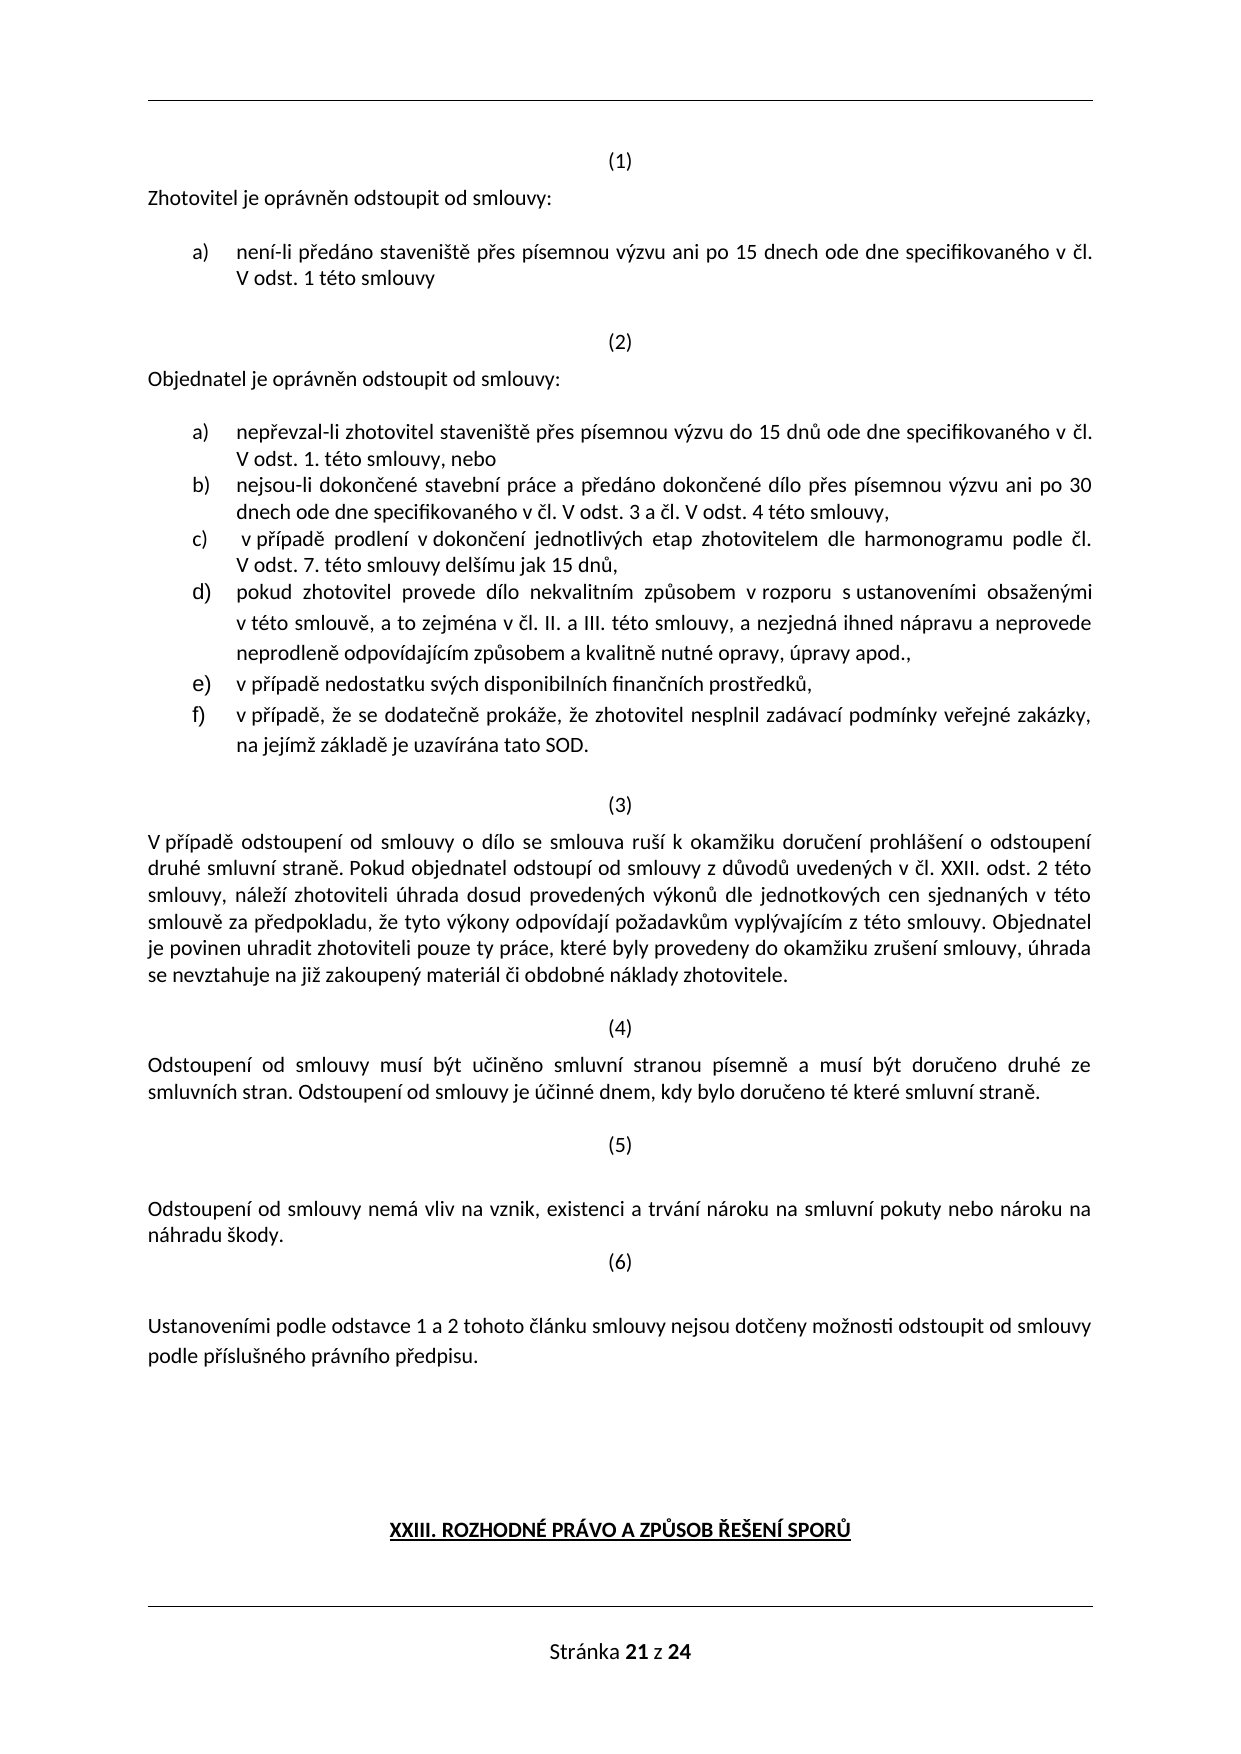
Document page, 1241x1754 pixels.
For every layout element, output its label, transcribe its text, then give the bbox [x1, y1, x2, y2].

list nepřevzal-li zhotovitel staveniště přes písemnou výzvu do 15 dnů ode dne specifikovaného v čl. V odst. 1. této smlouvy, nebo [192, 418, 1093, 472]
text Objednatel je oprávněn odstoupit od smlouvy: [148, 365, 1093, 392]
list XXIII. ROZHODNÉ PRÁVO A ZPŮSOB ŘEŠENÍ SPORŮ [148, 1516, 1093, 1543]
list v případě nedostatku svých disponibilních finančních prostředků, [192, 670, 1093, 697]
text Odstoupení od smlouvy nemá vliv na vznik, existenci a trvání nároku na smluvní pokuty nebo nároku na náhradu škody. [148, 1195, 1093, 1248]
list (4) [148, 1014, 1093, 1041]
list (6) [148, 1248, 1093, 1275]
list v případě, že se dodatečně prokáže, že zhotovitel nesplnil zadávací podmínky veřejné zakázky, na jejímž základě je uzavírána tato SOD. [192, 701, 1093, 758]
list není-li předáno staveniště přes písemnou výzvu ani po 15 dnech ode dne specifikovaného v čl. V odst. 1 této smlouvy [192, 238, 1093, 291]
list v případě prodlení v dokončení jednotlivých etap zhotovitelem dle harmonogramu podle čl. V odst. 7. této smlouvy delšímu jak 15 dnů, [192, 525, 1093, 578]
text Zhotovitel je oprávněn odstoupit od smlouvy: [148, 184, 1093, 211]
list nejsou-li dokončené stavební práce a předáno dokončené dílo přes písemnou výzvu ani po 30 dnech ode dne specifikovaného v čl. V odst. 3 a čl. V odst. 4 této smlouvy, [192, 472, 1093, 525]
text Odstoupení od smlouvy musí být učiněno smluvní stranou písemně a musí být doručeno druhé ze smluvních stran. Odstoupení od smlouvy je účinné dnem, kdy bylo doručeno té které smluvní straně. [148, 1051, 1093, 1105]
list (2) [148, 328, 1093, 355]
list Ustanoveními podle odstavce 1 a 2 tohoto článku smlouvy nejsou dotčeny možnosti odstoupit od smlouvy podle příslušného právního předpisu. [148, 1312, 1093, 1369]
text V případě odstoupení od smlouvy o dílo se smlouva ruší k okamžiku doručení prohlášení o odstoupení druhé smluvní straně. Pokud objednatel odstoupí od smlouvy z důvodů uvedených v čl. XXII. odst. 2 této smlouvy, náleží zhotoviteli úhrada dosud provedených výkonů dle jednotkových cen sjednaných v této smlouvě za předpokladu, že tyto výkony odpovídají požadavkům vyplývajícím z této smlouvy. Objednatel je povinen uhradit zhotoviteli pouze ty práce, které byly provedeny do okamžiku zrušení smlouvy, úhrada se nevztahuje na již zakoupený materiál či obdobné náklady zhotovitele. [148, 828, 1093, 988]
list (1) [148, 148, 1093, 174]
list (3) [148, 791, 1093, 818]
list pokud zhotovitel provede dílo nekvalitním způsobem v rozporu s ustanoveními obsaženými v této smlouvě, a to zejména v čl. II. a III. této smlouvy, a nezjedná ihned nápravu a neprovede neprodleně odpovídajícím způsobem a kvalitně nutné opravy, úpravy apod., [192, 578, 1093, 666]
list (5) [148, 1131, 1093, 1158]
